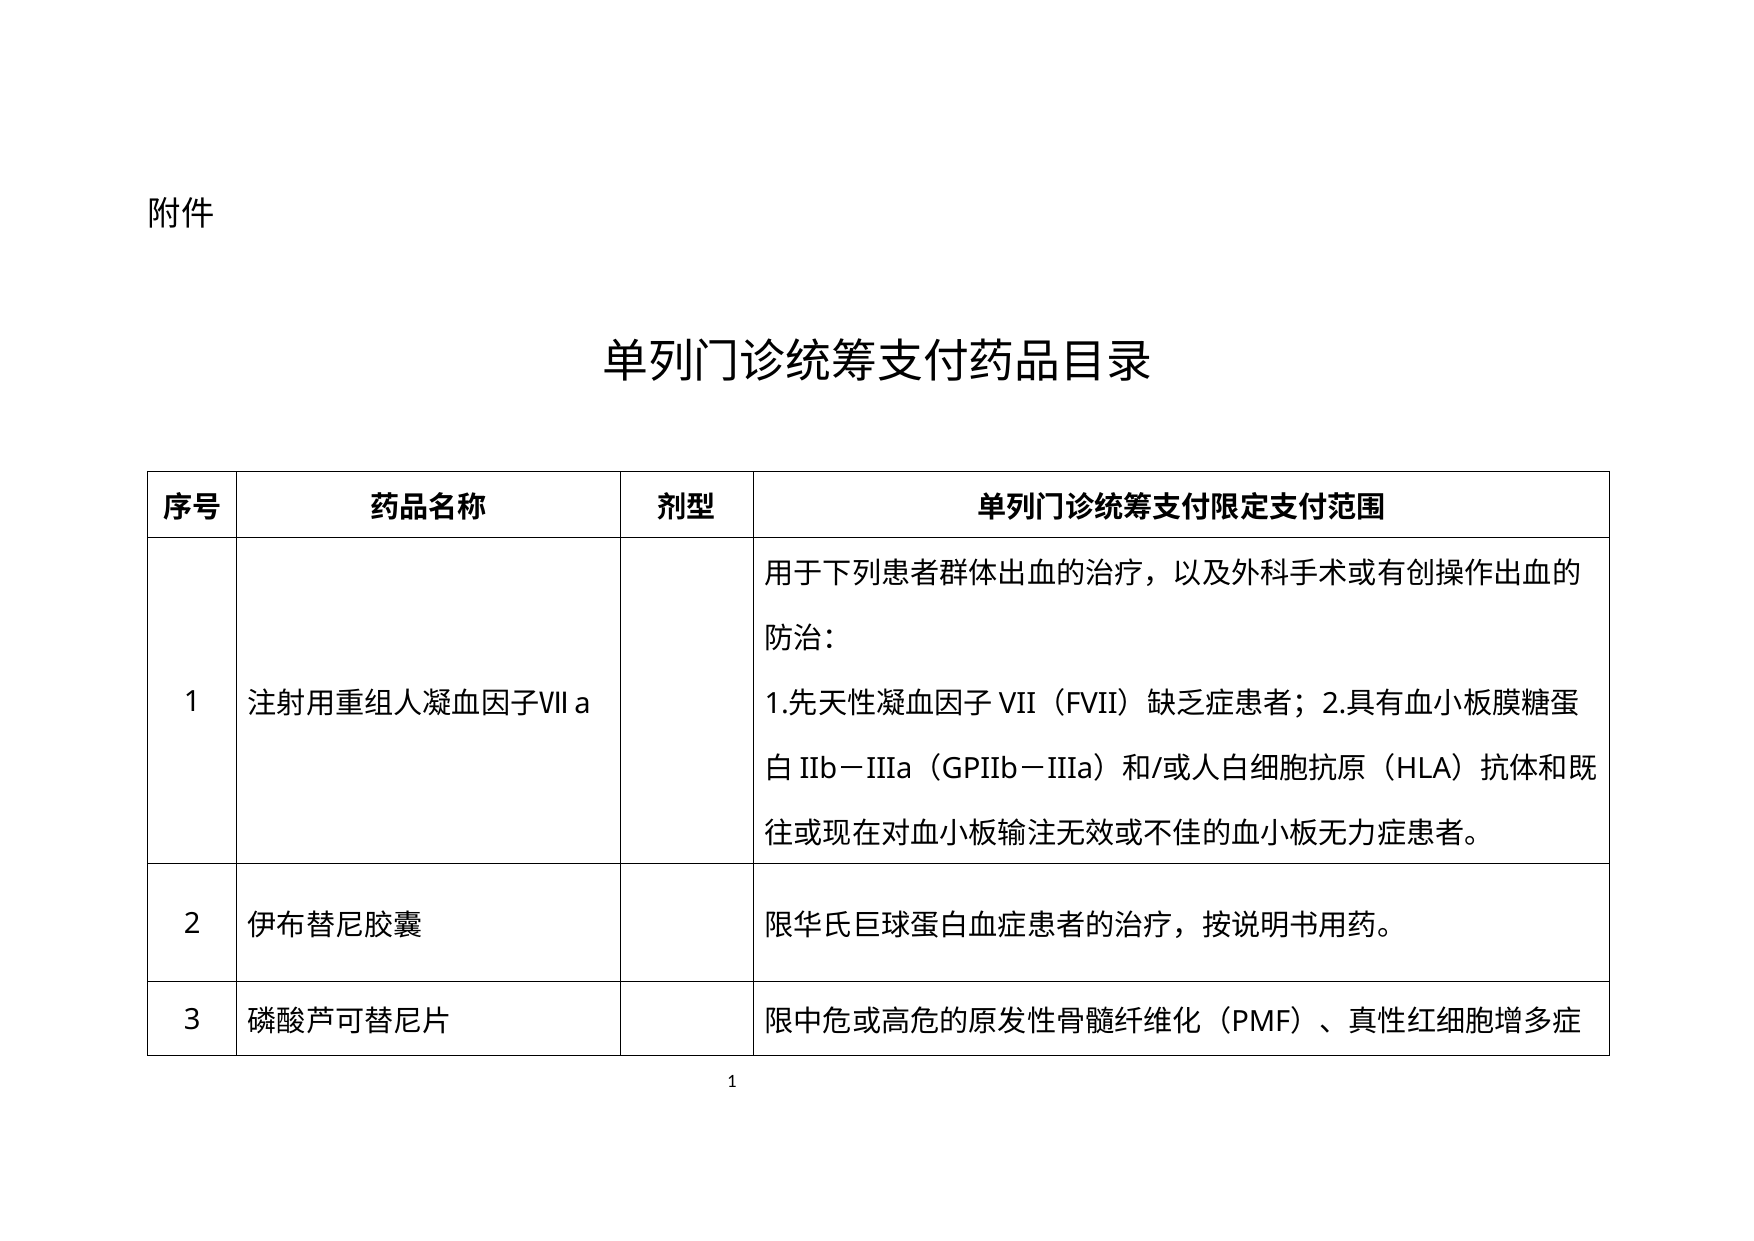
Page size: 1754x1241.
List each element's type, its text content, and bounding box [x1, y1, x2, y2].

table_cell 1 [148, 538, 236, 863]
table_header 剂型 [621, 472, 753, 537]
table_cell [754, 982, 1609, 1055]
text 附件 [148, 178, 1606, 243]
table_header 单列门诊统筹支付限定支付范围 [754, 472, 1609, 537]
table_header 序号 [148, 472, 236, 537]
table_cell 磷酸芦可替尼片 [237, 982, 620, 1055]
table_header 药品名称 [237, 472, 620, 537]
table_cell 伊布替尼胶囊 [237, 864, 620, 981]
table_cell 2 [148, 864, 236, 981]
table_cell 用于下列患者群体出血的治疗，以及外科手术或有创操作出血的防治： 1.先天性凝血因子VII（FVII）缺乏症患者；2.具有血小板膜糖蛋白IIb－IIIa（GPIIb－IIIa）和/或人白细胞抗原（HLA）抗体和既往或现在对血小板输注无效或不佳的血小板无力症患者。 [754, 538, 1609, 863]
table_cell 注射用重组人凝血因子Ⅶa [237, 538, 620, 863]
text 单列门诊统筹支付药品目录 [148, 308, 1606, 406]
table_cell [621, 538, 753, 863]
table_cell [621, 864, 753, 981]
table_cell 3 [148, 982, 236, 1055]
table_cell 限华氏巨球蛋白血症患者的治疗，按说明书用药。 [754, 864, 1609, 981]
table_cell [621, 982, 753, 1055]
